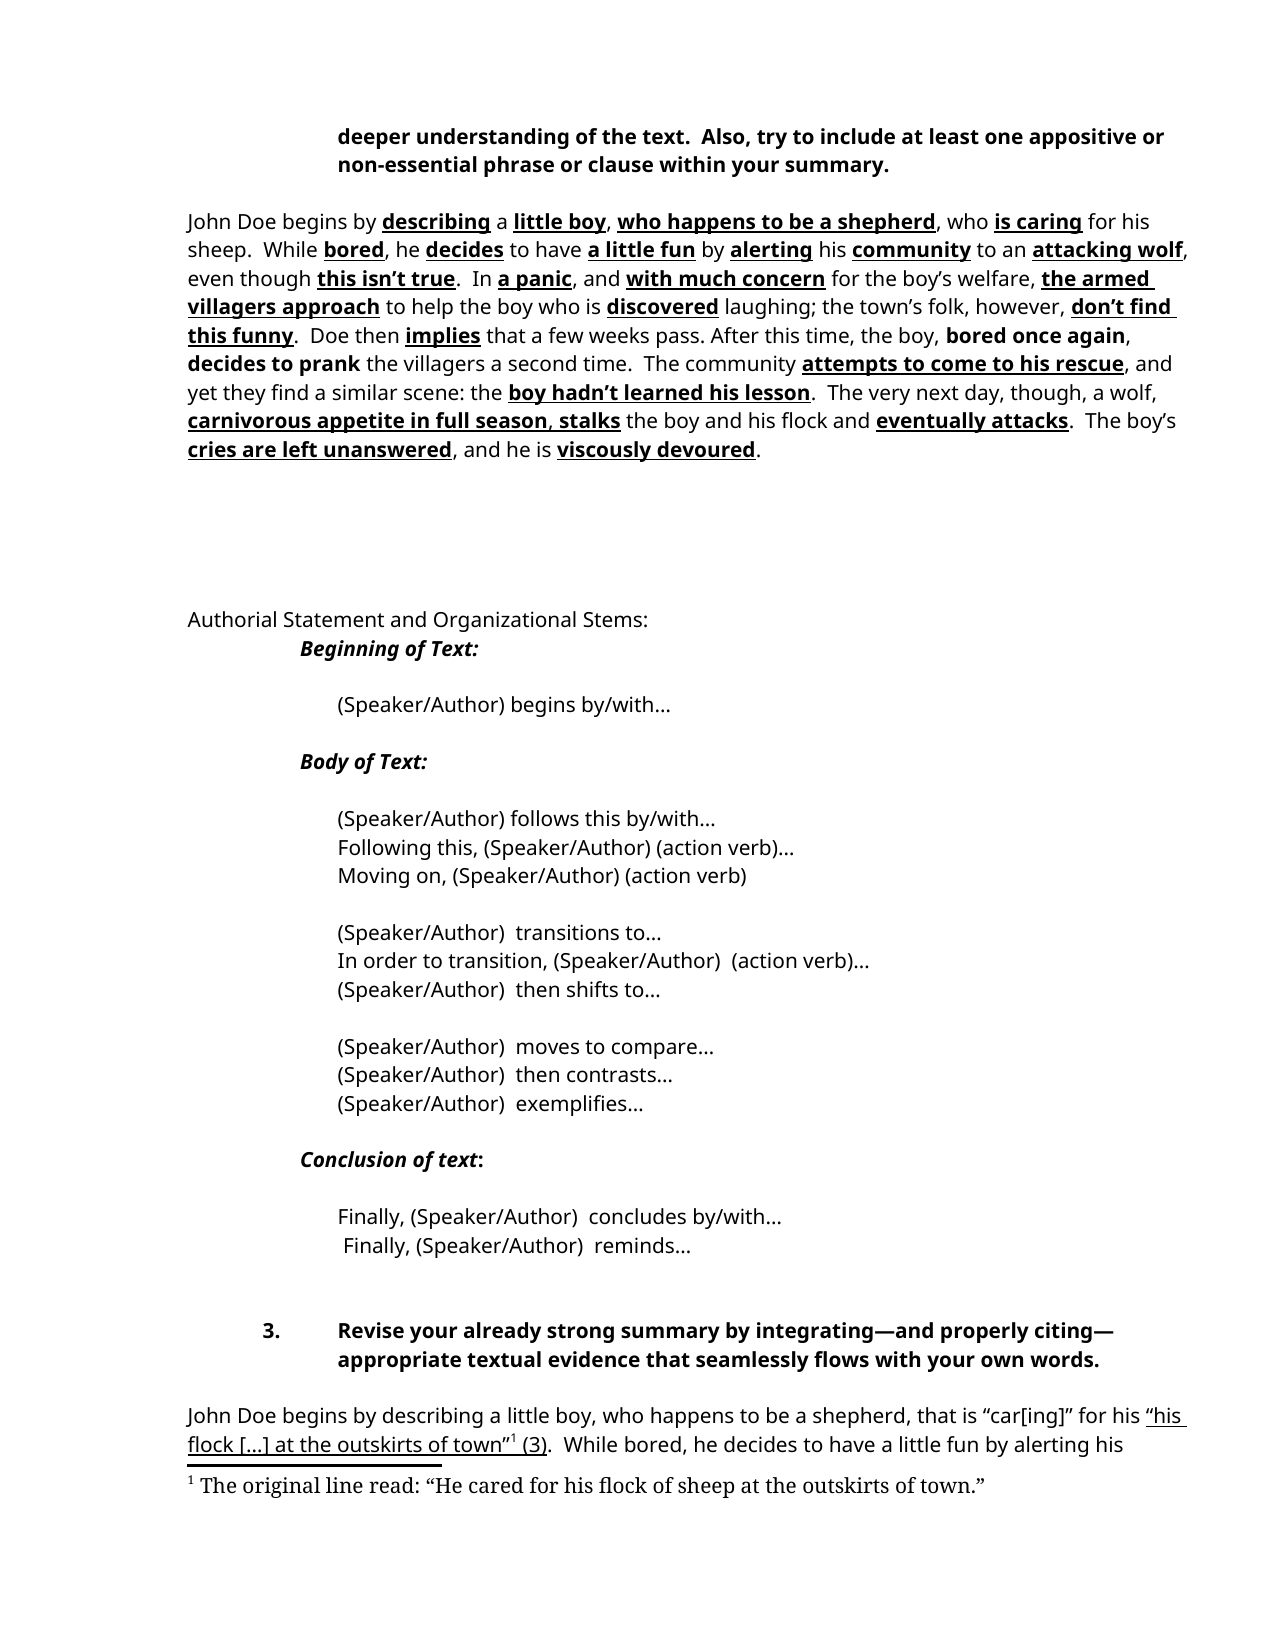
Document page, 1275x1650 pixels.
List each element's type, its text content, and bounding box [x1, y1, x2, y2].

list Finally, (Speaker/Author) concludes by/with… [300, 1202, 1200, 1231]
list (Speaker/Author) moves to compare… [300, 1032, 1200, 1060]
list Beginning of Text: [300, 634, 1200, 662]
list Finally, (Speaker/Author) reminds… [300, 1231, 1200, 1259]
list Revise your already strong summary by integrating—and properly citing—appropriate textual evidence that seamlessly flows with your own words. [262, 1316, 1200, 1373]
list Conclusion of text: [300, 1146, 1200, 1174]
list (Speaker/Author) transitions to… [300, 918, 1200, 947]
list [262, 122, 1200, 179]
text Authorial Statement and Organizational Stems: [187, 605, 1200, 634]
list (Speaker/Author) follows this by/with… [300, 804, 1200, 833]
list In order to transition, (Speaker/Author) (action verb)… [300, 947, 1200, 975]
list (Speaker/Author) begins by/with… [300, 691, 1200, 719]
list Moving on, (Speaker/Author) (action verb) [300, 861, 1200, 890]
list (Speaker/Author) then contrasts… [300, 1060, 1200, 1089]
text John Doe begins by describing a little boy, who happens to be a shepherd, who is caring for his sheep. While bored, he decides to have a little fun by alerting his community to an attacking wolf, even though this isn’t true. In a panic, and with much concern for the boy’s welfare, the armed villagers approach to help the boy who is discovered laughing; the town’s folk, however, don’t find this funny. Doe then implies that a few weeks pass. After this time, the boy, bored once again, decides to prank the villagers a second time. The community attempts to come to his rescue, and yet they find a similar scene: the boy hadn’t learned his lesson. The very next day, though, a wolf, carnivorous appetite in full season, stalks the boy and his flock and eventually attacks. The boy’s cries are left unanswered, and he is viscously devoured. [187, 207, 1200, 463]
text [187, 1402, 1200, 1458]
list Body of Text: [300, 747, 1200, 776]
list Following this, (Speaker/Author) (action verb)… [300, 833, 1200, 861]
list (Speaker/Author) exemplifies… [300, 1089, 1200, 1117]
list (Speaker/Author) then shifts to… [300, 975, 1200, 1003]
